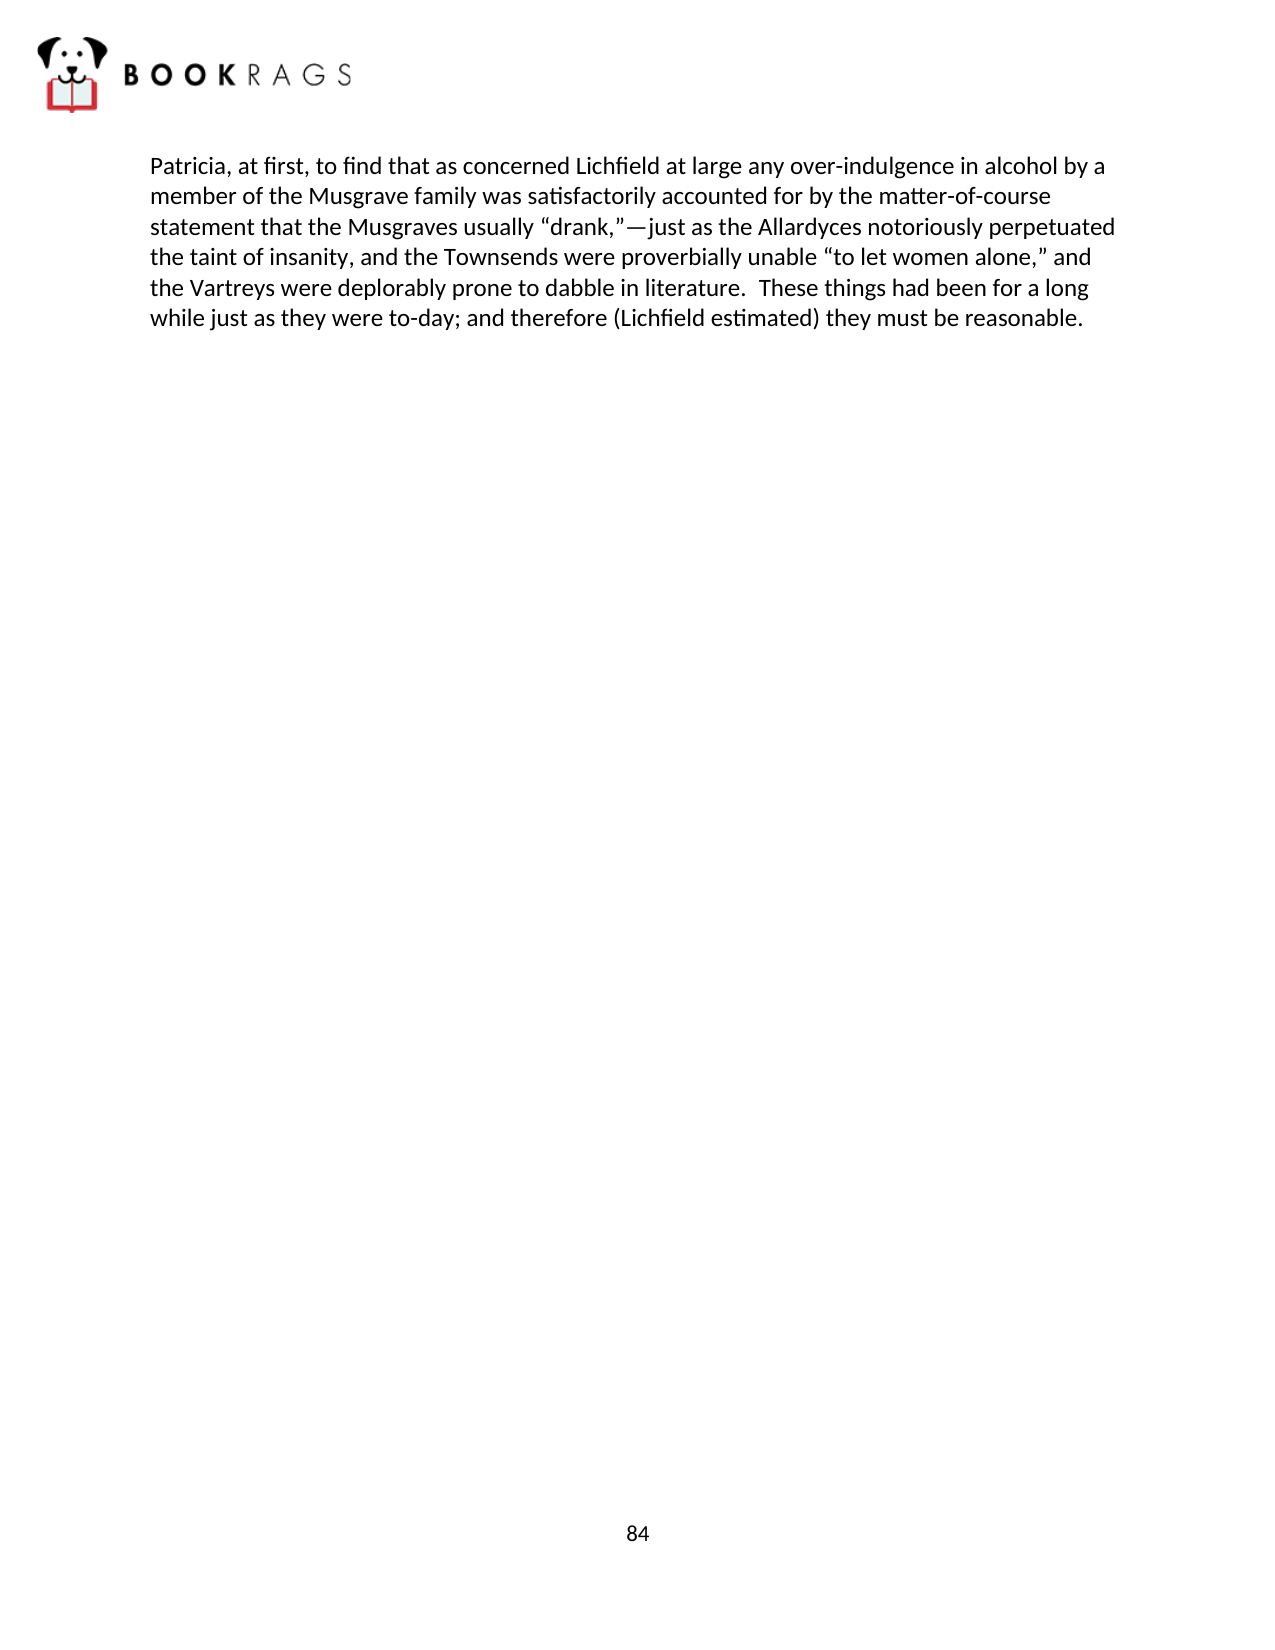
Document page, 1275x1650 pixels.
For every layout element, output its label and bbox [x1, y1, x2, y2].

text [150, 150, 1125, 333]
picture [37, 37, 351, 113]
